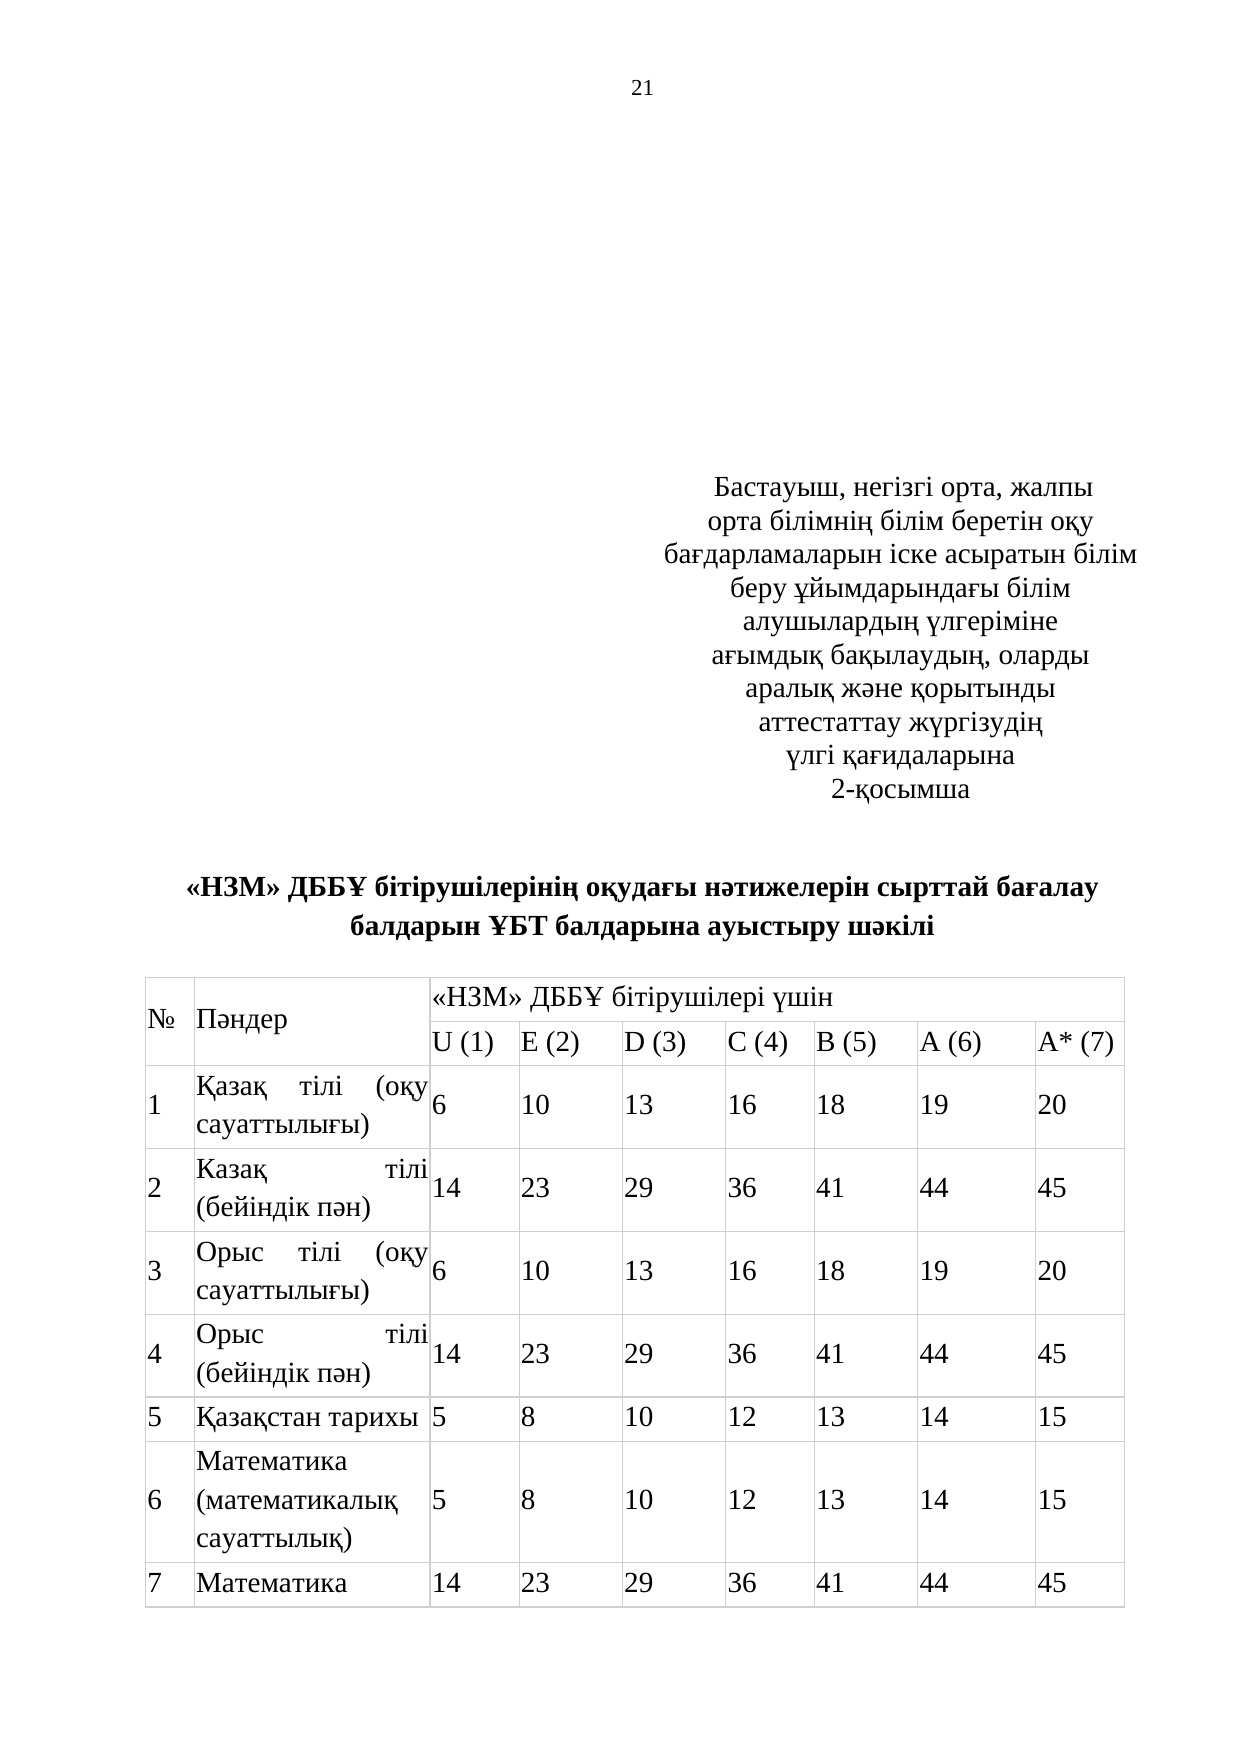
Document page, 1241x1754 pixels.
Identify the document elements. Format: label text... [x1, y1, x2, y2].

table_cell E (2) [520, 1022, 622, 1065]
table_cell 29 [623, 1315, 725, 1396]
table_cell 10 [623, 1442, 725, 1562]
table_cell 5 [431, 1442, 519, 1562]
table_cell 44 [918, 1149, 1035, 1231]
table_cell 45 [1036, 1315, 1124, 1396]
table_cell 8 [520, 1398, 622, 1441]
table_cell 18 [815, 1232, 917, 1314]
table_cell 5 [146, 1398, 194, 1441]
table_cell D (3) [623, 1022, 725, 1065]
table_cell 36 [726, 1149, 814, 1231]
table_cell 10 [520, 1066, 622, 1148]
table_cell A (6) [918, 1022, 1035, 1065]
table_cell 10 [520, 1232, 622, 1314]
table_cell 45 [1036, 1563, 1124, 1606]
table_header № [146, 978, 194, 1065]
table_cell 44 [918, 1563, 1035, 1606]
table_header Пәндер [195, 978, 429, 1065]
table_cell 14 [431, 1563, 519, 1606]
table_cell Орыс тілі (бейіндік пән) [195, 1315, 429, 1396]
table_cell 29 [623, 1563, 725, 1606]
table_cell 20 [1036, 1066, 1124, 1148]
table_cell Казақ тілі (бейіндік пән) [195, 1149, 429, 1231]
table_cell 2 [146, 1149, 194, 1231]
table_cell 41 [815, 1563, 917, 1606]
table_cell Математика (математикалық сауаттылық) [195, 1442, 429, 1562]
table_cell 29 [623, 1149, 725, 1231]
table_cell 36 [726, 1315, 814, 1396]
table_cell 6 [431, 1066, 519, 1148]
table_cell C (4) [726, 1022, 814, 1065]
table_cell 1 [146, 1066, 194, 1148]
table_cell 6 [146, 1442, 194, 1562]
table_cell 36 [726, 1563, 814, 1606]
table_cell 16 [726, 1066, 814, 1148]
table_cell 4 [146, 1315, 194, 1396]
table_cell 3 [146, 1232, 194, 1314]
table_cell 41 [815, 1315, 917, 1396]
table_cell 13 [815, 1398, 917, 1441]
table_cell 8 [520, 1442, 622, 1562]
table_cell 13 [815, 1442, 917, 1562]
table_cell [195, 1563, 429, 1606]
table_cell 10 [623, 1398, 725, 1441]
table_cell 19 [918, 1232, 1035, 1314]
text Бастауыш, негізгі орта, жалпы орта білімнің білім беретін оқу бағдарламаларын іске асыратын білім [649, 469, 1152, 570]
table_cell 7 [146, 1563, 194, 1606]
table_header «НЗМ» ДББҰ бітірушілері үшін [431, 978, 1124, 1021]
table_cell B (5) [815, 1022, 917, 1065]
text беру ұйымдарындағы білім алушылардың үлгеріміне ағымдық бақылаудың, оларды аралық және қорытынды аттестаттау жүргізудің үлгі қағидаларына 2-қосымша [649, 570, 1152, 804]
table_cell 14 [918, 1442, 1035, 1562]
table_cell U (1) [431, 1022, 519, 1065]
table_cell 14 [431, 1315, 519, 1396]
table_cell 12 [726, 1442, 814, 1562]
table_cell 6 [431, 1232, 519, 1314]
table_cell 12 [726, 1398, 814, 1441]
table_cell 20 [1036, 1232, 1124, 1314]
table_cell 23 [520, 1563, 622, 1606]
table_cell 14 [431, 1149, 519, 1231]
table_cell 16 [726, 1232, 814, 1314]
table_cell 19 [918, 1066, 1035, 1148]
table_cell 41 [815, 1149, 917, 1231]
table_cell Қазақ тілі (оқу сауаттылығы) [195, 1066, 429, 1148]
table_cell 15 [1036, 1398, 1124, 1441]
table_cell 44 [918, 1315, 1035, 1396]
table_cell Орыс тілі (оқу сауаттылығы) [195, 1232, 429, 1314]
table_cell Қазақстан тарихы [195, 1398, 429, 1441]
table_cell 23 [520, 1149, 622, 1231]
text «НЗМ» ДББҰ бітірушілерінің оқудағы нәтижелерін сырттай бағалау балдарын ҰБТ балдарына ауыстыру шәкілі [133, 869, 1152, 941]
table_cell A* (7) [1036, 1022, 1124, 1065]
table_cell 18 [815, 1066, 917, 1148]
table_cell 13 [623, 1232, 725, 1314]
table_cell 13 [623, 1066, 725, 1148]
table_cell 23 [520, 1315, 622, 1396]
table_cell 15 [1036, 1442, 1124, 1562]
table_cell 45 [1036, 1149, 1124, 1231]
table_cell 14 [918, 1398, 1035, 1441]
table_cell 5 [431, 1398, 519, 1441]
